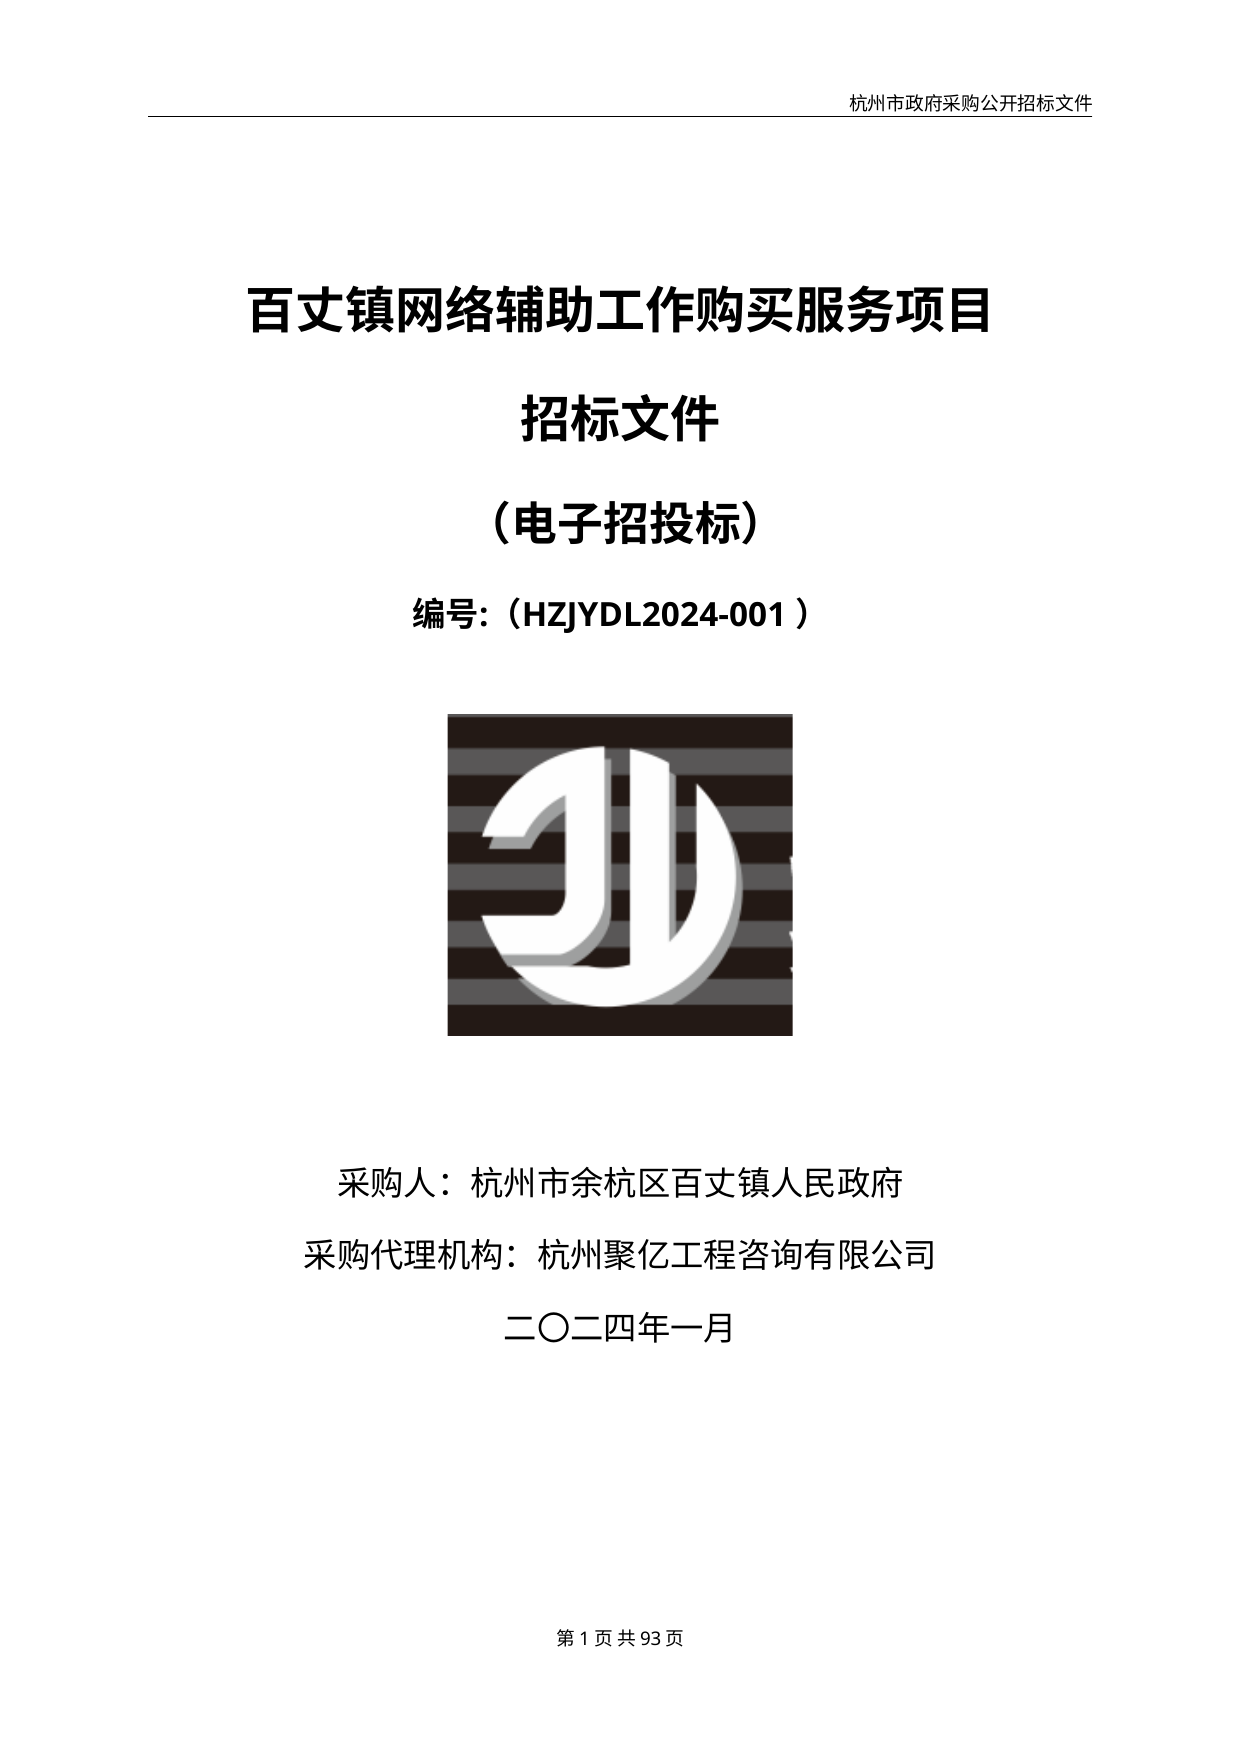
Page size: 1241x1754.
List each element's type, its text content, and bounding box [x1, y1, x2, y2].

text （电子招投标） [148, 488, 1092, 554]
picture [447, 714, 793, 1036]
text 百丈镇网络辅助工作购买服务项目 [148, 271, 1092, 343]
text 招标文件 [148, 379, 1092, 452]
text 采购人：杭州市余杭区百丈镇人民政府 [148, 1157, 1092, 1205]
text 编号:（HZJYDL2024-001 ） [148, 587, 1092, 636]
text 采购代理机构：杭州聚亿工程咨询有限公司 [148, 1229, 1092, 1277]
text 二〇二四年一月 [148, 1301, 1092, 1349]
